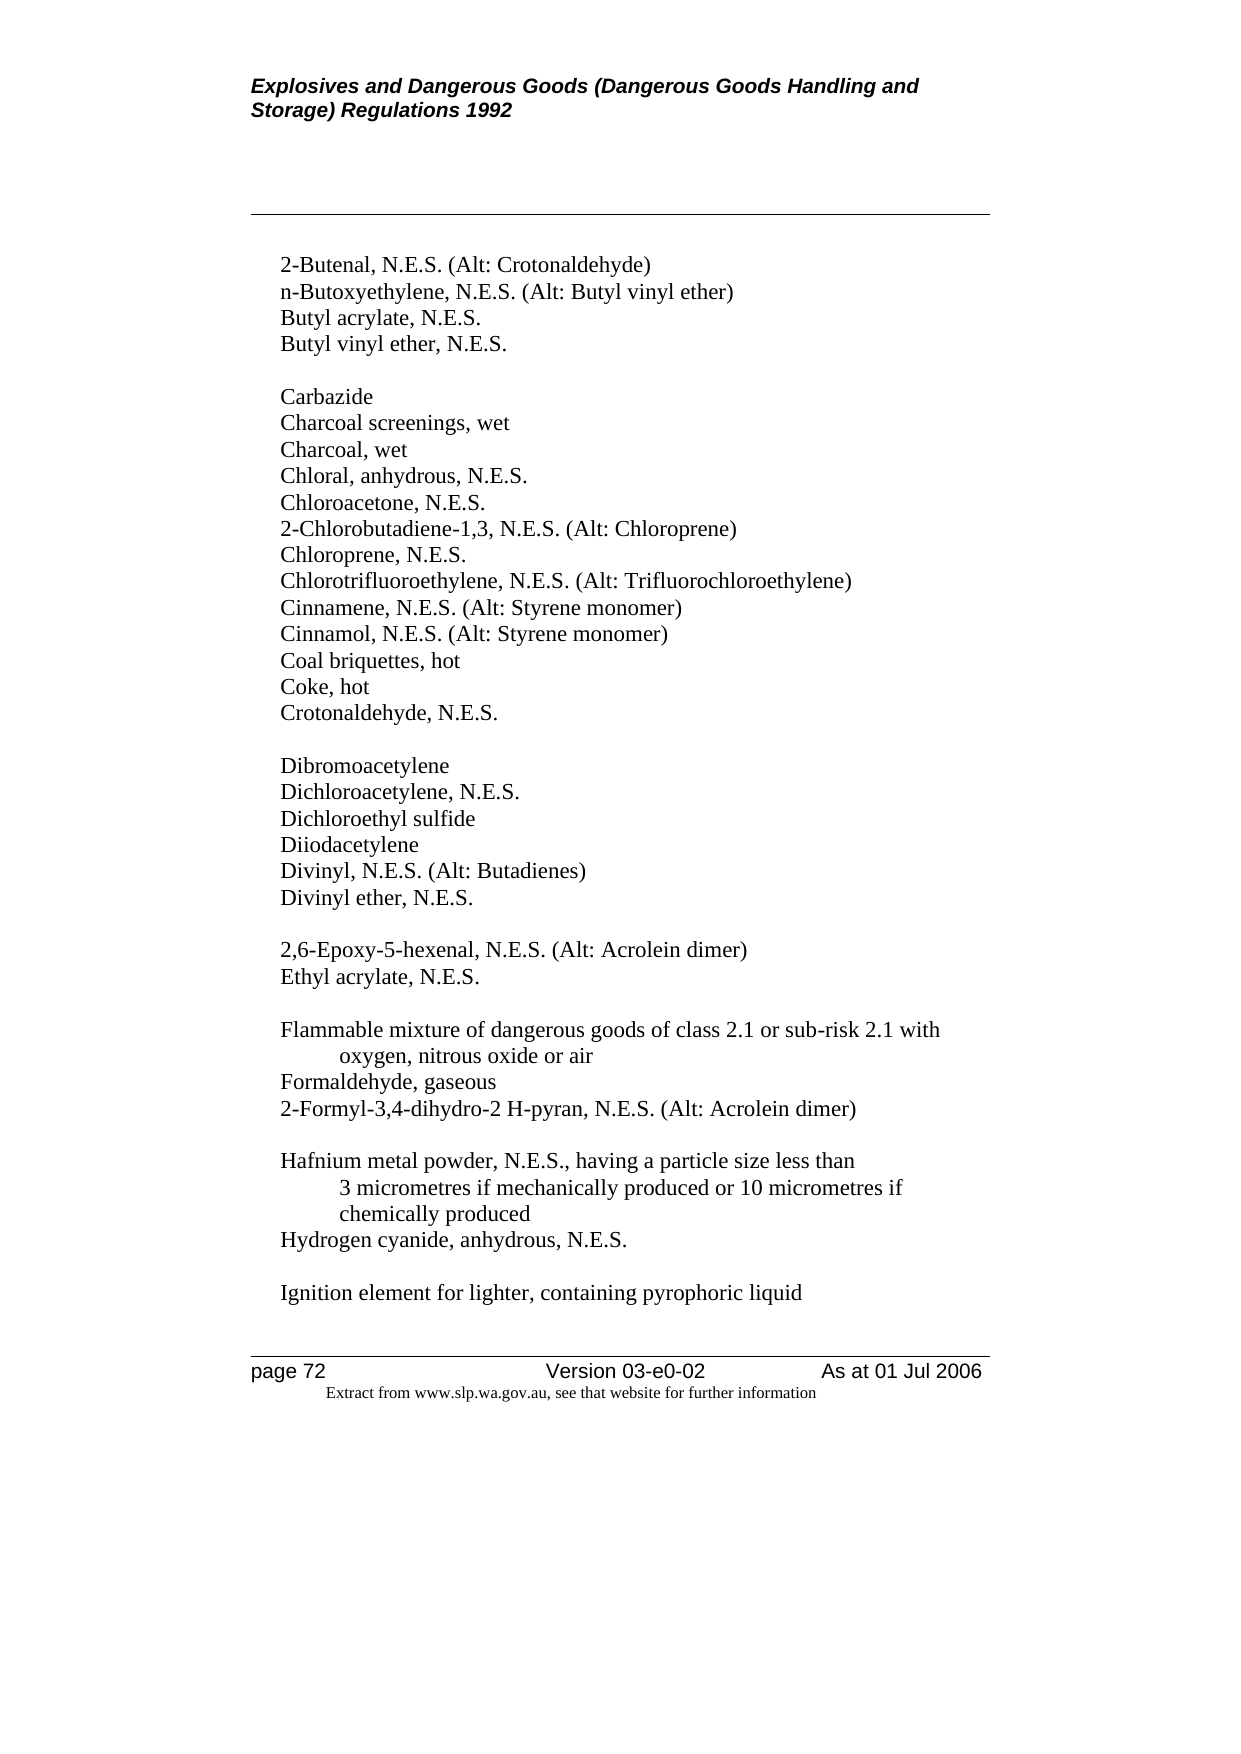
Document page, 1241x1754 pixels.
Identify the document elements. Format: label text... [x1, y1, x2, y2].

text Diiodacetylene [280, 831, 990, 857]
text Charcoal screenings, wet [280, 409, 990, 436]
text Butyl vinyl ether, N.E.S. [280, 330, 990, 357]
text Divinyl ether, N.E.S. [280, 884, 990, 910]
text Dichloroacetylene, N.E.S. [280, 778, 990, 805]
text Chloroprene, N.E.S. [280, 541, 990, 568]
text Formaldehyde, gaseous [280, 1068, 990, 1095]
text Ethyl acrylate, N.E.S. [280, 963, 990, 989]
text Flammable mixture of dangerous goods of class 2.1 or sub-risk 2.1 with oxygen, nitrous oxide or air [280, 1016, 990, 1068]
text Hydrogen cyanide, anhydrous, N.E.S. [280, 1226, 990, 1253]
text Hafnium metal powder, N.E.S., having a particle size less than 3 micrometres if mechanically produced or 10 micrometres if chemically produced [280, 1147, 990, 1226]
text Coal briquettes, hot [280, 647, 990, 673]
text Chloroacetone, N.E.S. [280, 488, 990, 515]
text n-Butoxyethylene, N.E.S. (Alt: Butyl vinyl ether) [280, 278, 990, 304]
text Dibromoacetylene [280, 752, 990, 778]
text Ignition element for lighter, containing pyrophoric liquid [280, 1279, 990, 1306]
text 2-Formyl-3,4-dihydro-2 H-pyran, N.E.S. (Alt: Acrolein dimer) [280, 1095, 990, 1121]
text 2,6-Epoxy-5-hexenal, N.E.S. (Alt: Acrolein dimer) [280, 937, 990, 963]
text Dichloroethyl sulfide [280, 805, 990, 831]
text Coke, hot [280, 673, 990, 699]
text 2-Chlorobutadiene-1,3, N.E.S. (Alt: Chloroprene) [280, 515, 990, 541]
text Carbazide [280, 383, 990, 409]
text Cinnamol, N.E.S. (Alt: Styrene monomer) [280, 620, 990, 647]
text Cinnamene, N.E.S. (Alt: Styrene monomer) [280, 594, 990, 620]
text Butyl acrylate, N.E.S. [280, 304, 990, 330]
text Chloral, anhydrous, N.E.S. [280, 462, 990, 488]
text Divinyl, N.E.S. (Alt: Butadienes) [280, 857, 990, 884]
text Chlorotrifluoroethylene, N.E.S. (Alt: Trifluorochloroethylene) [280, 568, 990, 594]
text 2-Butenal, N.E.S. (Alt: Crotonaldehyde) [280, 251, 990, 278]
text Charcoal, wet [280, 436, 990, 462]
text Crotonaldehyde, N.E.S. [280, 699, 990, 726]
